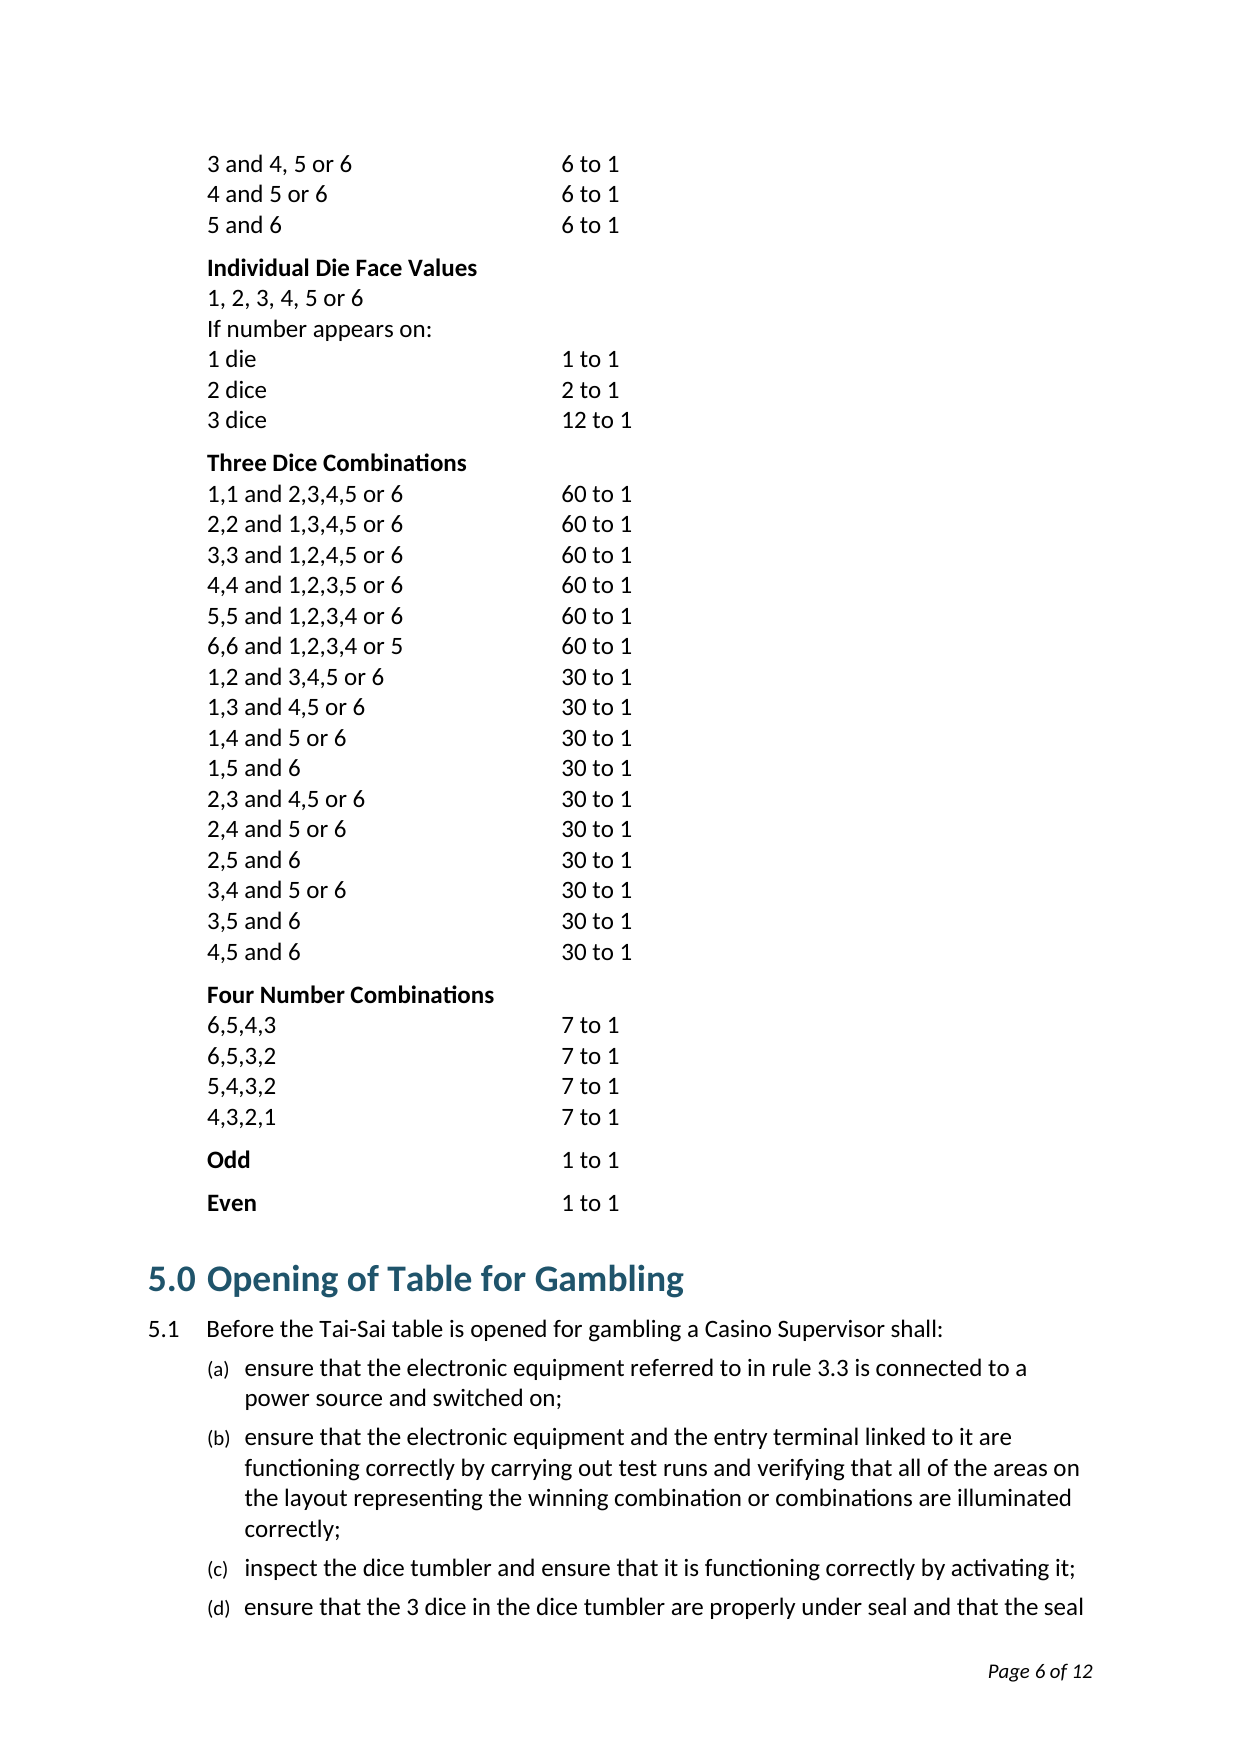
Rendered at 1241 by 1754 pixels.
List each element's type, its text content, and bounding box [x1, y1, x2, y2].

text 5 and 6 6 to 1 [148, 209, 1092, 239]
text Four Number Combinations [148, 979, 1092, 1009]
text 1,1 and 2,3,4,5 or 6 60 to 1 [148, 478, 1092, 508]
text 1,3 and 4,5 or 6 30 to 1 [148, 692, 1092, 722]
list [207, 1591, 1092, 1621]
text Three Dice Combinations [148, 447, 1092, 478]
text 3,5 and 6 30 to 1 [207, 905, 1092, 936]
list ensure that the electronic equipment referred to in rule 3.3 is connected to a power source and switched on; [207, 1352, 1092, 1413]
text 4,4 and 1,2,3,5 or 6 60 to 1 [148, 569, 1092, 600]
text Odd 1 to 1 [148, 1144, 1092, 1174]
text 1 die 1 to 1 [148, 343, 1092, 374]
text Individual Die Face Values [148, 252, 1092, 282]
text 1, 2, 3, 4, 5 or 6 [148, 282, 1092, 313]
text If number appears on: [148, 313, 1092, 343]
text 6,6 and 1,2,3,4 or 5 60 to 1 [148, 631, 1092, 661]
text 1,2 and 3,4,5 or 6 30 to 1 [148, 661, 1092, 692]
text 5,5 and 1,2,3,4 or 6 60 to 1 [148, 600, 1092, 631]
text 5,4,3,2 7 to 1 [207, 1070, 1092, 1101]
subtitle 5.0 Opening of Table for Gambling [148, 1255, 1092, 1301]
text 6,5,4,3 7 to 1 [148, 1009, 1092, 1040]
list ensure that the electronic equipment and the entry terminal linked to it are functioning correctly by carrying out test runs and verifying that all of the areas on the layout representing the winning combination or combinations are illuminated correctly; [207, 1421, 1092, 1543]
text 3 dice 12 to 1 [148, 404, 1092, 435]
text 3,3 and 1,2,4,5 or 6 60 to 1 [148, 539, 1092, 569]
text 2,3 and 4,5 or 6 30 to 1 [148, 783, 1092, 814]
text 4 and 5 or 6 6 to 1 [148, 178, 1092, 209]
text 2,2 and 1,3,4,5 or 6 60 to 1 [148, 508, 1092, 539]
text 1,4 and 5 or 6 30 to 1 [148, 722, 1092, 753]
text 6,5,3,2 7 to 1 [148, 1040, 1092, 1070]
text 3,4 and 5 or 6 30 to 1 [148, 875, 1092, 905]
text 2 dice 2 to 1 [148, 374, 1092, 404]
text 4,5 and 6 30 to 1 [148, 936, 1092, 966]
text 2,4 and 5 or 6 30 to 1 [148, 814, 1092, 844]
text 1,5 and 6 30 to 1 [148, 753, 1092, 783]
text 5.1 Before the Tai-Sai table is opened for gambling a Casino Supervisor shall: [148, 1313, 1092, 1344]
text 4,3,2,1 7 to 1 [148, 1101, 1092, 1131]
text 3 and 4, 5 or 6 6 to 1 [148, 148, 1092, 178]
text Even 1 to 1 [148, 1187, 1092, 1217]
text 2,5 and 6 30 to 1 [148, 844, 1092, 875]
list inspect the dice tumbler and ensure that it is functioning correctly by activating it; [207, 1552, 1092, 1582]
